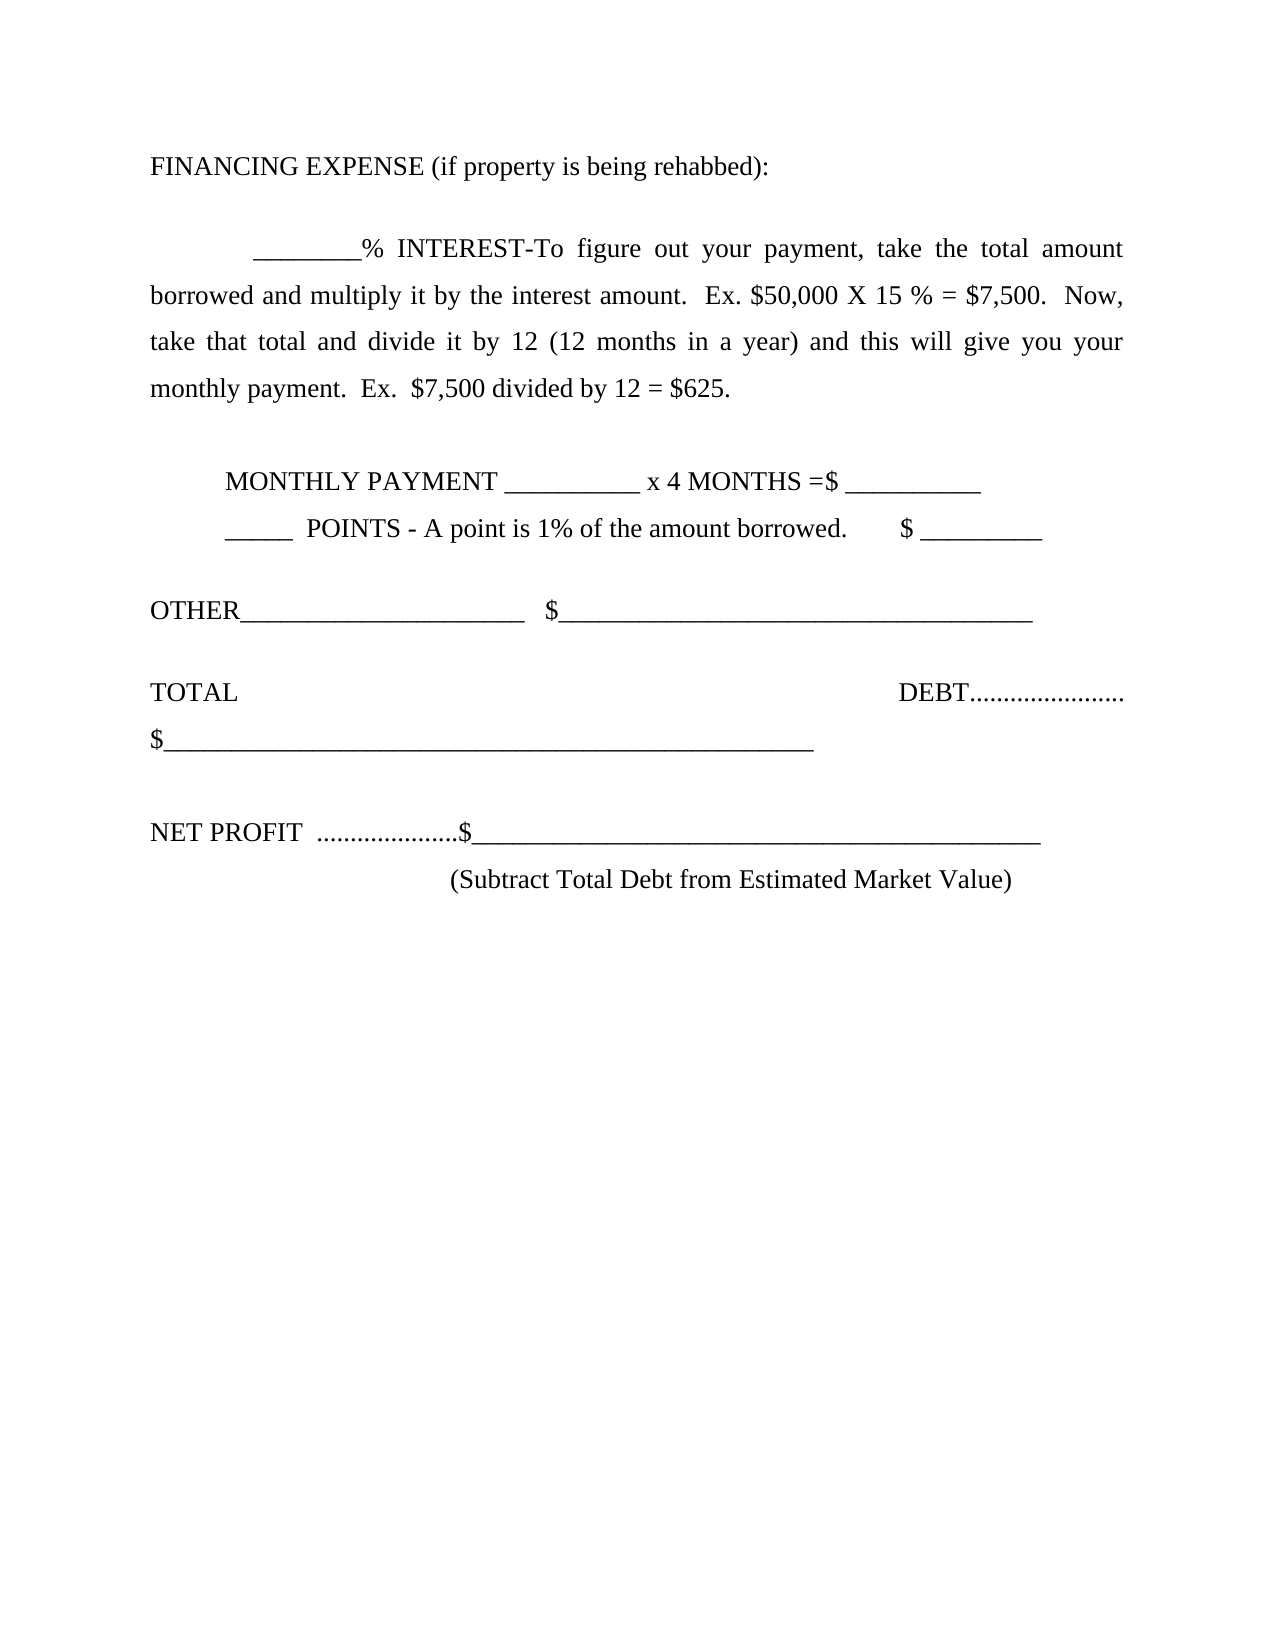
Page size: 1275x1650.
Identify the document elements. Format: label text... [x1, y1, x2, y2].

text FINANCING EXPENSE (if property is being rehabbed): [150, 150, 1125, 181]
text _____ POINTS - A point is 1% of the amount borrowed. $ _________ [225, 512, 1125, 543]
text OTHER_____________________ $___________________________________ [150, 594, 1125, 625]
text ________% INTEREST-To figure out your payment, take the total amount borrowed and multiply it by the interest amount. Ex. $50,000 X 15 % = $7,500. Now, take that total and divide it by 12 (12 months in a year) and this will give you your monthly payment. Ex. $7,500 divided by 12 = $625. [150, 232, 1125, 403]
text NET PROFIT .....................$__________________________________________ [150, 816, 1125, 847]
text MONTHLY PAYMENT __________ x 4 MONTHS = $ __________ [150, 465, 1125, 497]
text (Subtract Total Debt from Estimated Market Value) [150, 863, 1125, 894]
text TOTAL DEBT.......................$________________________________________________ [150, 676, 1125, 754]
